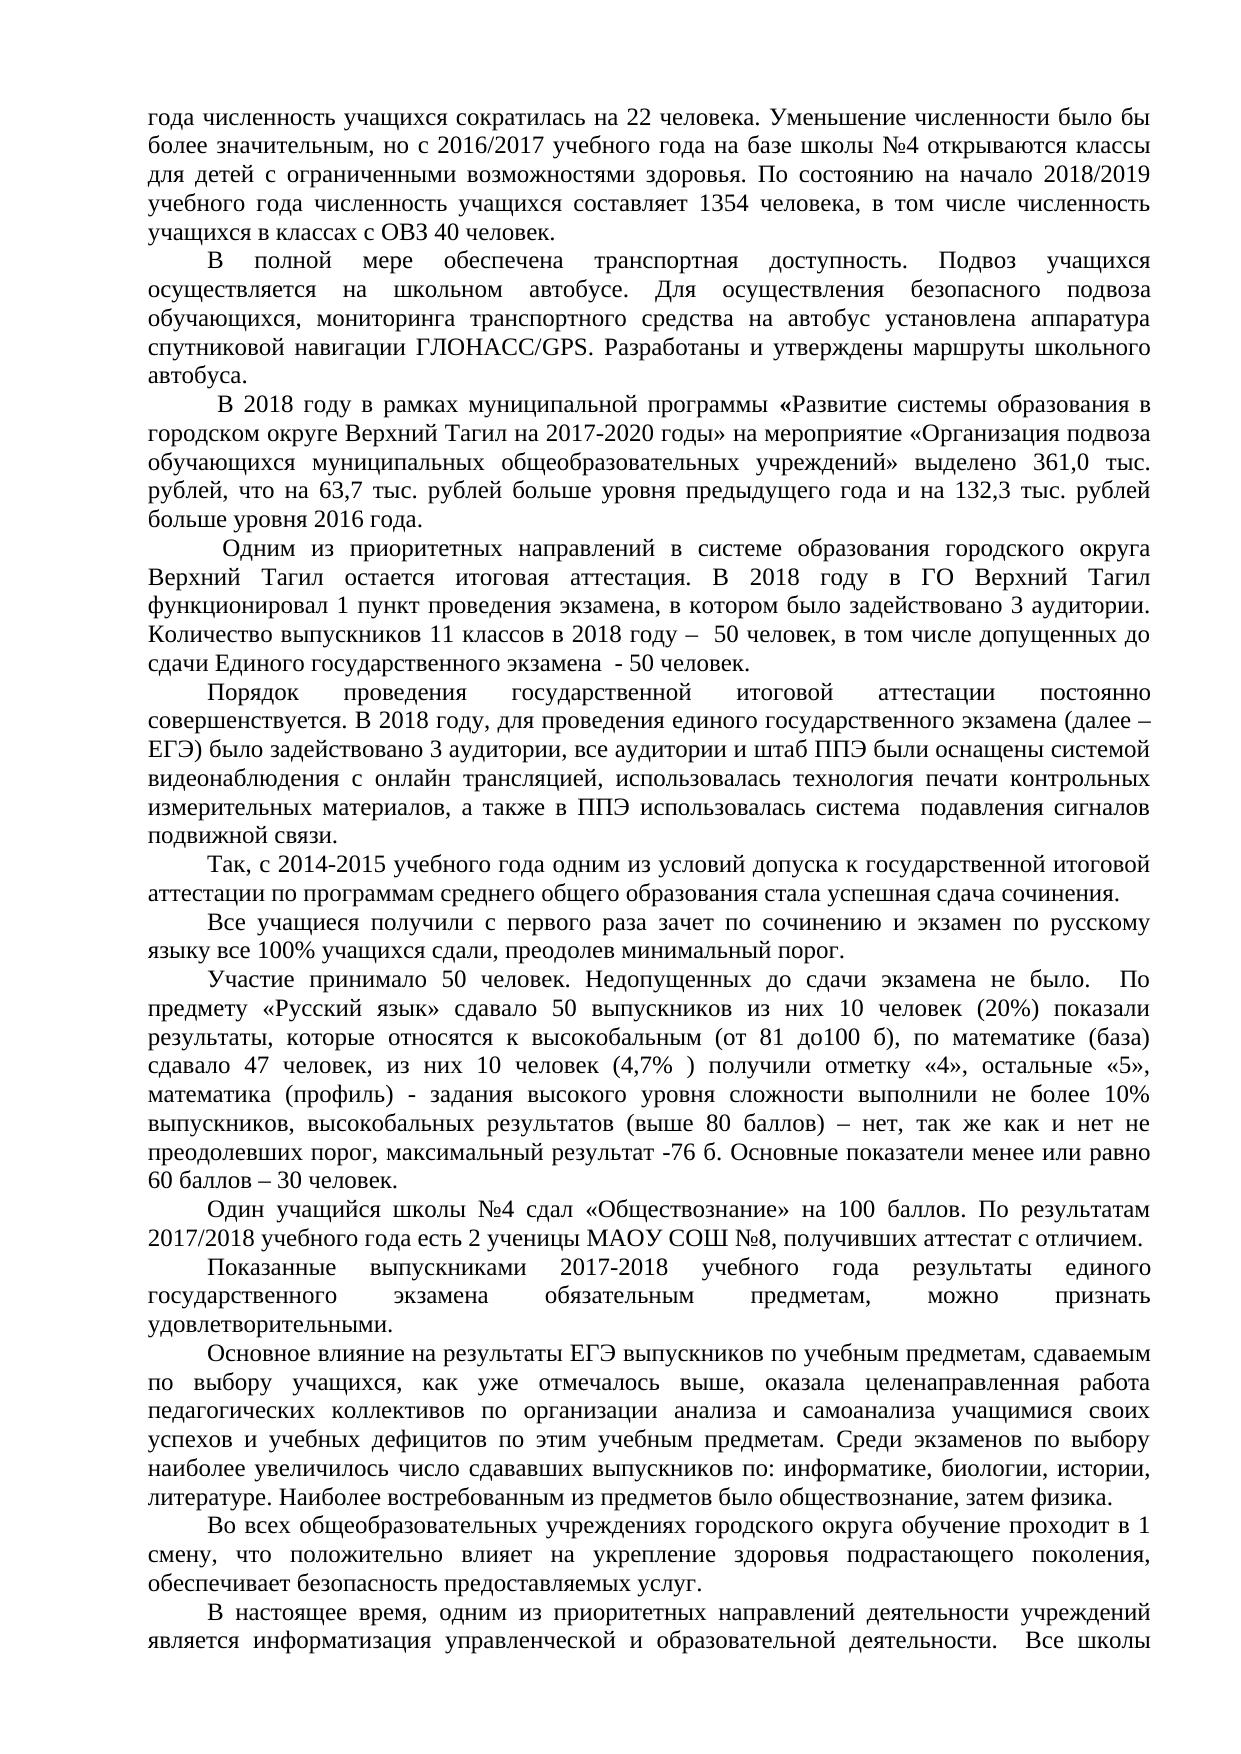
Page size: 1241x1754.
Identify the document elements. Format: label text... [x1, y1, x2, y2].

text Основное влияние на результаты ЕГЭ выпускников по учебным предметам, сдаваемым по выбору учащихся, как уже отмечалось выше, оказала целенаправленная работа педагогических коллективов по организации анализа и самоанализа учащимися своих успехов и учебных дефицитов по этим учебным предметам. Среди экзаменов по выбору наиболее увеличилось число сдававших выпускников по: информатике, биологии, истории, литературе. Наиболее востребованным из предметов было обществознание, затем физика. [148, 1338, 1152, 1511]
text Так, с 2014-2015 учебного года одним из условий допуска к государственной итоговой аттестации по программам среднего общего образования стала успешная сдача сочинения. [148, 849, 1152, 907]
text Показанные выпускниками 2017-2018 учебного года результаты единого государственного экзамена обязательным предметам, можно признать удовлетворительными. [148, 1252, 1152, 1338]
text В полной мере обеспечена транспортная доступность. Подвоз учащихся осуществляется на школьном автобусе. Для осуществления безопасного подвоза обучающихся, мониторинга транспортного средства на автобус установлена аппаратура спутниковой навигации ГЛОНАСС/GPS. Разработаны и утверждены маршруты школьного автобуса. [148, 246, 1152, 389]
text Порядок проведения государственной итоговой аттестации постоянно совершенствуется. В 2018 году, для проведения единого государственного экзамена (далее – ЕГЭ) было задействовано 3 аудитории, все аудитории и штаб ППЭ были оснащены системой видеонаблюдения с онлайн трансляцией, использовалась технология печати контрольных измерительных материалов, а также в ППЭ использовалась система подавления сигналов подвижной связи. [148, 677, 1152, 849]
text В 2018 году в рамках муниципальной программы «Развитие системы образования в городском округе Верхний Тагил на 2017-2020 годы» на мероприятие «Организация подвоза обучающихся муниципальных общеобразовательных учреждений» выделено 361,0 тыс. рублей, что на 63,7 тыс. рублей больше уровня предыдущего года и на 132,3 тыс. рублей больше уровня 2016 года. [148, 389, 1152, 533]
text Все учащиеся получили с первого раза зачет по сочинению и экзамен по русскому языку все 100% учащихся сдали, преодолев минимальный порог. [148, 907, 1152, 964]
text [148, 102, 1152, 246]
text Участие принимало 50 человек. Недопущенных до сдачи экзамена не было. По предмету «Русский язык» сдавало 50 выпускников из них 10 человек (20%) показали результаты, которые относятся к высокобальным (от 81 до100 б), по математике (база) сдавало 47 человек, из них 10 человек (4,7% ) получили отметку «4», остальные «5», математика (профиль) - задания высокого уровня сложности выполнили не более 10% выпускников, высокобальных результатов (выше 80 баллов) – нет, так же как и нет не преодолевших порог, максимальный результат -76 б. Основные показатели менее или равно 60 баллов – 30 человек. [148, 964, 1152, 1194]
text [148, 1597, 1152, 1654]
text Одним из приоритетных направлений в системе образования городского округа Верхний Тагил остается итоговая аттестация. В 2018 году в ГО Верхний Тагил функционировал 1 пункт проведения экзамена, в котором было задействовано 3 аудитории. Количество выпускников 11 классов в 2018 году – 50 человек, в том числе допущенных до сдачи Единого государственного экзамена - 50 человек. [148, 533, 1152, 677]
text Один учащийся школы №4 сдал «Обществознание» на 100 баллов. По результатам 2017/2018 учебного года есть 2 ученицы МАОУ СОШ №8, получивших аттестат с отличием. [148, 1194, 1152, 1252]
text Во всех общеобразовательных учреждениях городского округа обучение проходит в 1 смену, что положительно влияет на укрепление здоровья подрастающего поколения, обеспечивает безопасность предоставляемых услуг. [148, 1511, 1152, 1597]
